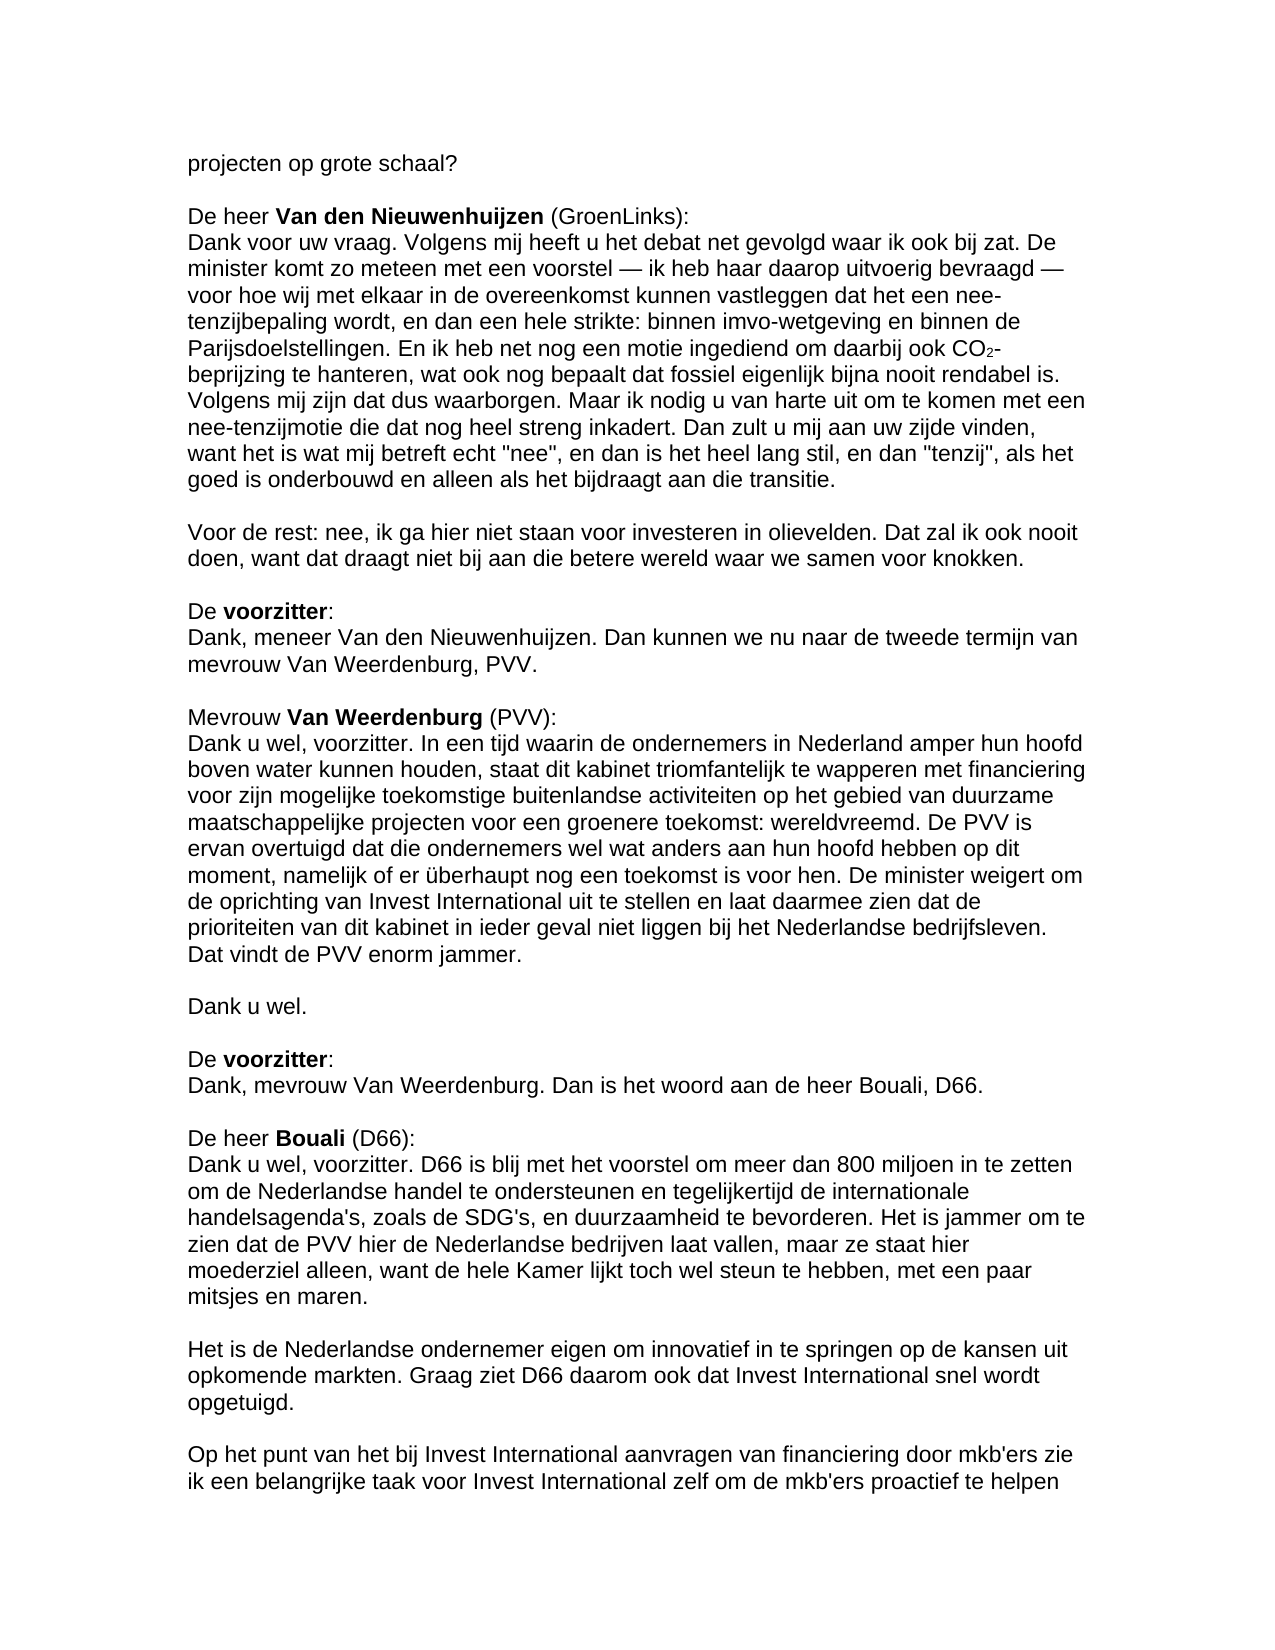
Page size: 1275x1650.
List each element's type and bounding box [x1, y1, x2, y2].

text [187, 150, 1087, 1494]
